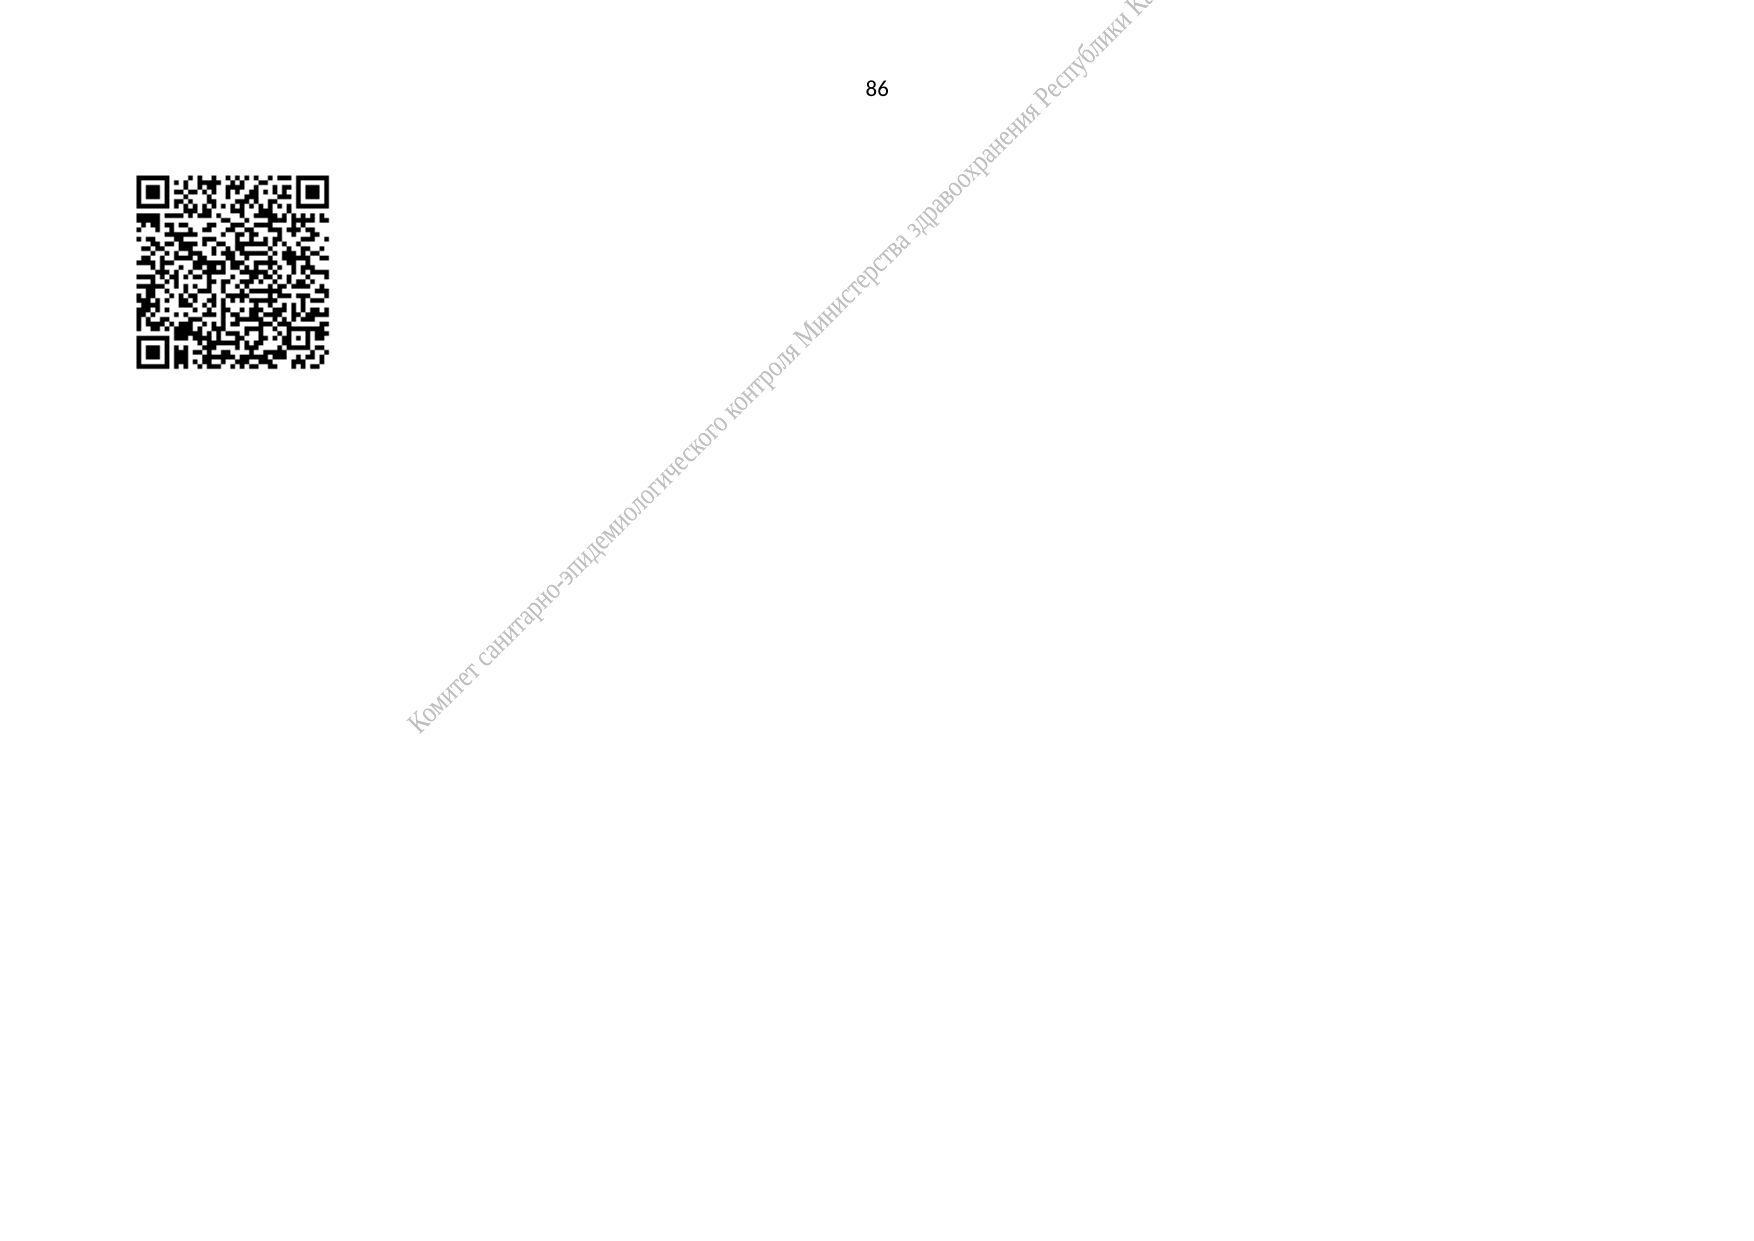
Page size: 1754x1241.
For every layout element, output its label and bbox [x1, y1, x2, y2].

picture [118, 157, 348, 377]
